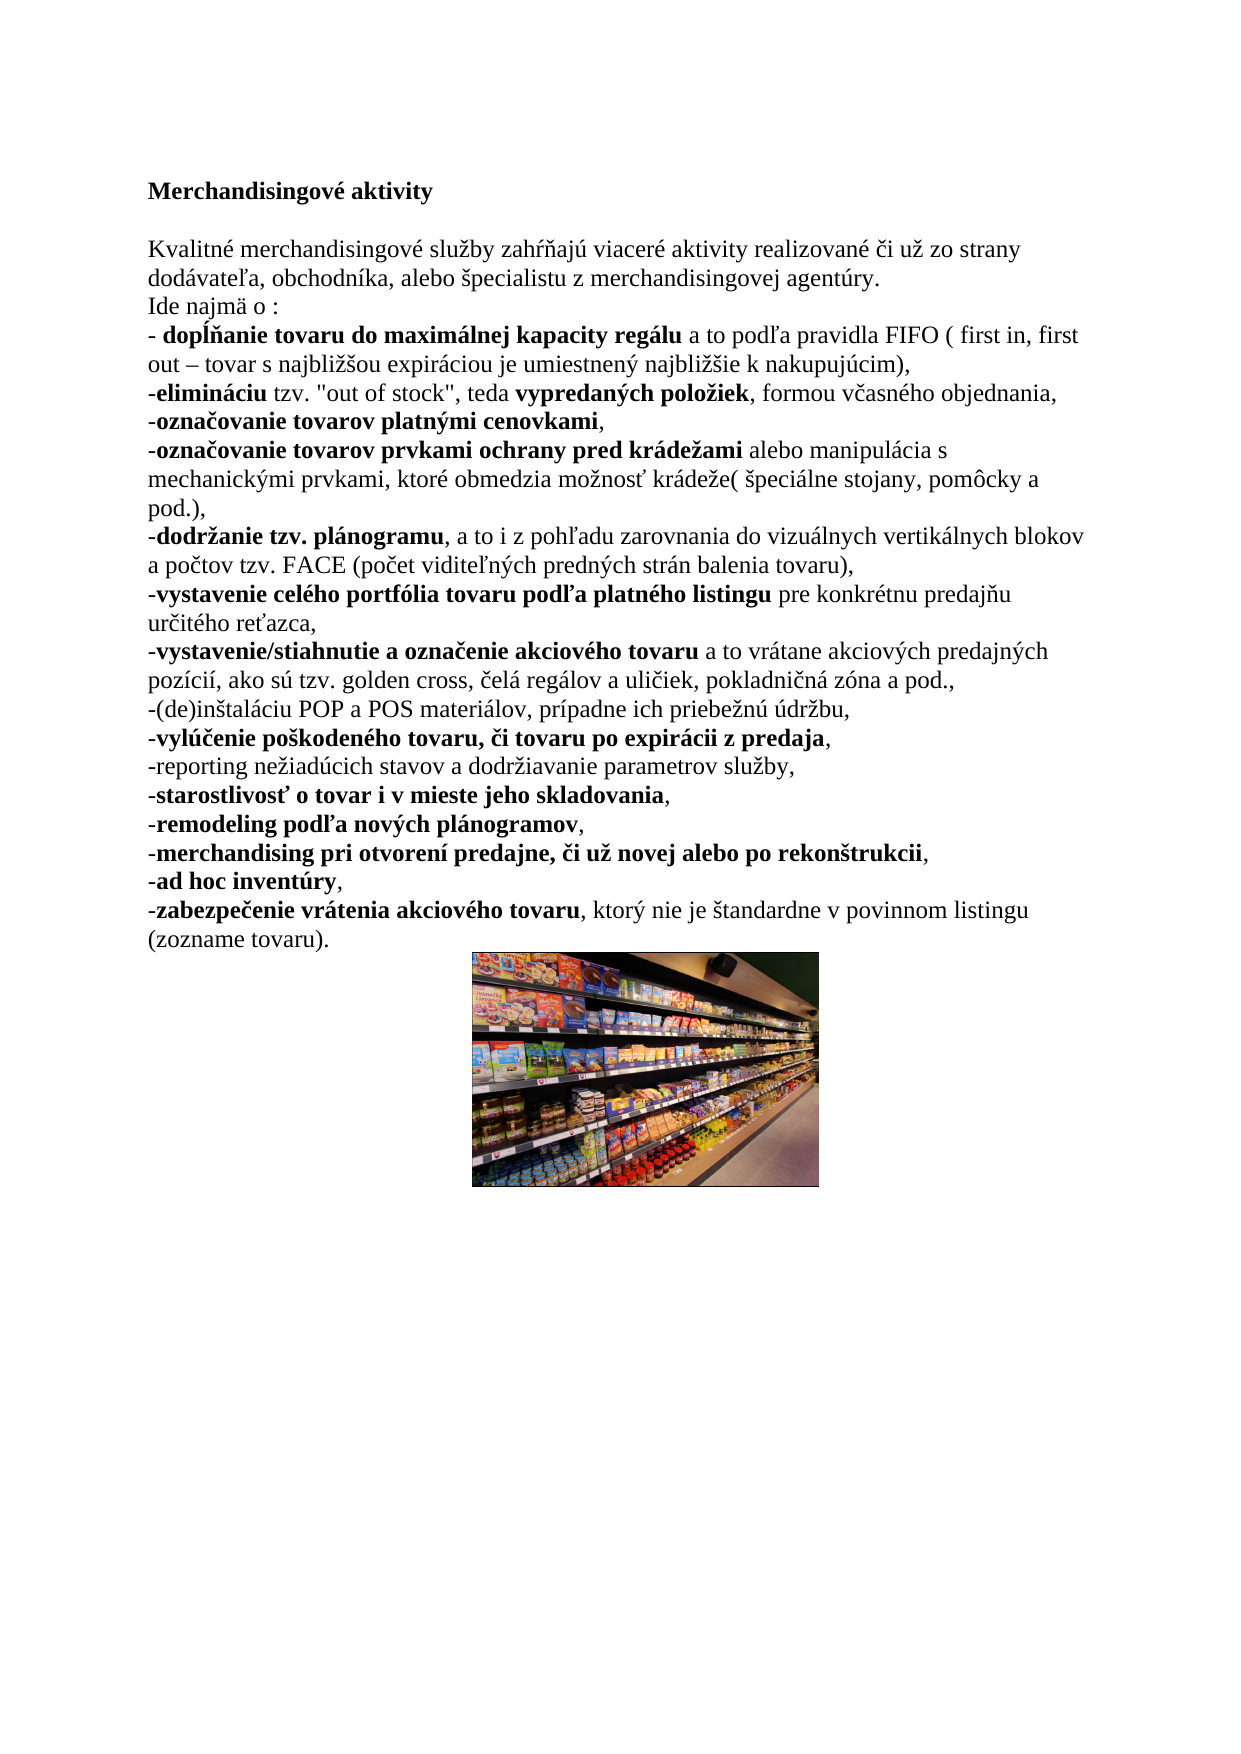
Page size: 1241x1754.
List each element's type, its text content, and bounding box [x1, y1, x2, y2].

picture [472, 952, 819, 1187]
text - dopĺňanie tovaru do maximálnej kapacity regálu a to podľa pravidla FIFO ( first in, first out – tovar s najbližšou expiráciou je umiestnený najbližšie k nakupujúcim), -elimináciu tzv. "out of stock", teda vypredaných položiek, formou včasného objednania, -označovanie tovarov platnými cenovkami, -označovanie tovarov prvkami ochrany pred krádežami alebo manipulácia s mechanickými prvkami, ktoré obmedzia možnosť krádeže( špeciálne stojany, pomôcky a pod.), -dodržanie tzv. plánogramu, a to i z pohľadu zarovnania do vizuálnych vertikálnych blokov a počtov tzv. FACE (počet viditeľných predných strán balenia tovaru), -vystavenie celého portfólia tovaru podľa platného listingu pre konkrétnu predajňu určitého reťazca, -vystavenie/stiahnutie a označenie akciového tovaru a to vrátane akciových predajných pozícií, ako sú tzv. golden cross, čelá regálov a uličiek, pokladničná zóna a pod., -(de)inštaláciu POP a POS materiálov, prípadne ich priebežnú údržbu, -vylúčenie poškodeného tovaru, či tovaru po expirácii z predaja, -reporting nežiadúcich stavov a dodržiavanie parametrov služby, -starostlivosť o tovar i v mieste jeho skladovania, -remodeling podľa nových plánogramov, -merchandising pri otvorení predajne, či už novej alebo po rekonštrukcii, -ad hoc inventúry, -zabezpečenie vrátenia akciového tovaru, ktorý nie je štandardne v povinnom listingu (zozname tovaru). [148, 320, 1093, 953]
text Ide najmä o : [148, 291, 1093, 320]
text Merchandisingové aktivity [148, 176, 1093, 205]
text Kvalitné merchandisingové služby zahŕňajú viaceré aktivity realizované či už zo strany dodávateľa, obchodníka, alebo špecialistu z merchandisingovej agentúry. [148, 234, 1093, 291]
